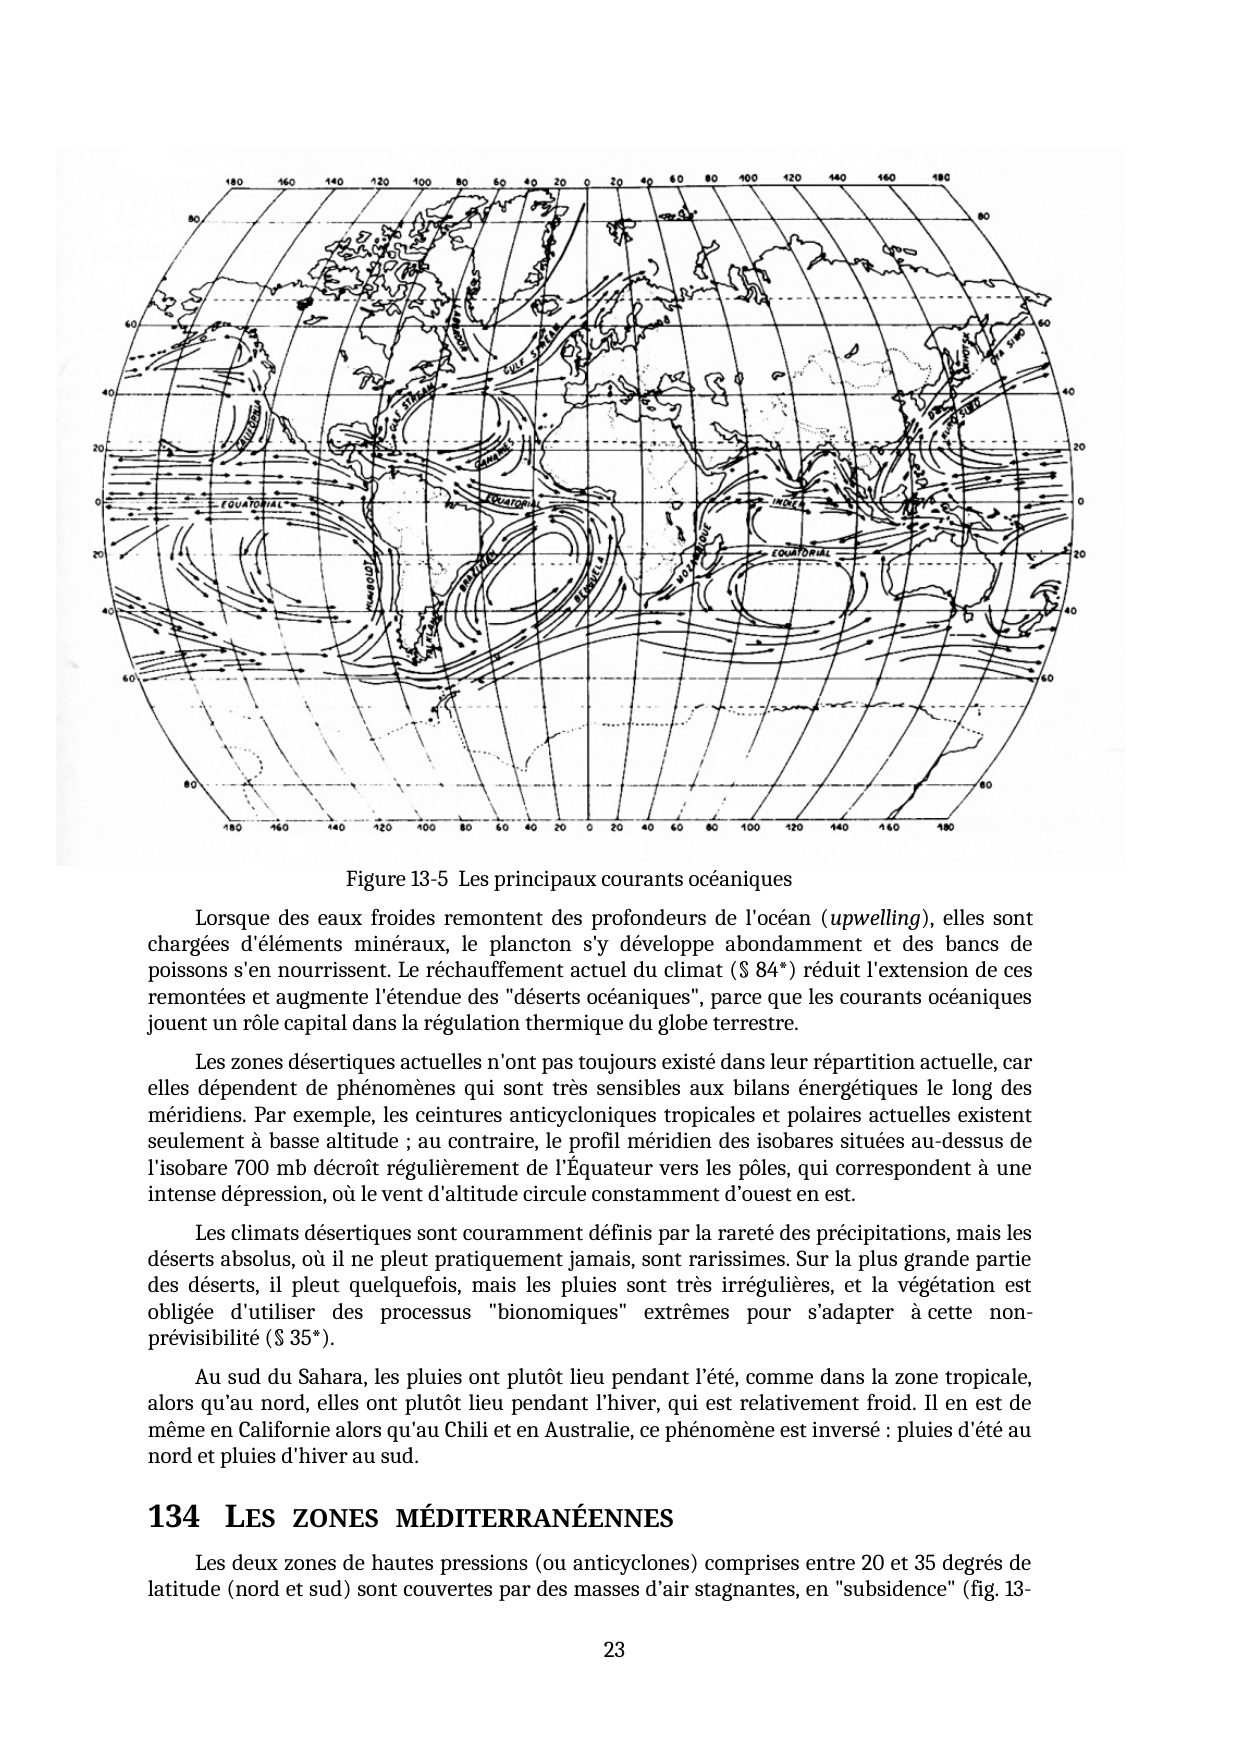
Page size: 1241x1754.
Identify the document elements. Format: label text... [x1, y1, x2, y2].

text Figure 13-5 Les principaux courants océaniques [148, 866, 1033, 892]
text Les climats désertiques sont couramment définis par la rareté des précipitations, mais les déserts absolus, où il ne pleut pratiquement jamais, sont rarissimes. Sur la plus grande partie des déserts, il pleut quelquefois, mais les pluies sont très irrégulières, et la végétation est obligée d'utiliser des processus "bionomiques" extrêmes pour s’adapter à cette non-prévisibilité (§ 35*). [148, 1219, 1033, 1351]
subtitle 134 Les zones méditerranéennes [148, 1494, 1035, 1537]
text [148, 1549, 1033, 1602]
text Au sud du Sahara, les pluies ont plutôt lieu pendant l’été, comme dans la zone tropicale, alors qu’au nord, elles ont plutôt lieu pendant l’hiver, qui est relativement froid. Il en est de même en Californie alors qu'au Chili et en Australie, ce phénomène est inversé : pluies d'été au nord et pluies d'hiver au sud. [148, 1364, 1033, 1469]
picture [56, 148, 1125, 866]
text Lorsque des eaux froides remontent des profondeurs de l'océan (upwelling), elles sont chargées d'éléments minéraux, le plancton s'y développe abondamment et des bancs de poissons s'en nourrissent. Le réchauffement actuel du climat (§ 84*) réduit l'extension de ces remontées et augmente l'étendue des "déserts océaniques", parce que les courants océaniques jouent un rôle capital dans la régulation thermique du globe terrestre. [148, 904, 1033, 1036]
text Les zones désertiques actuelles n'ont pas toujours existé dans leur répartition actuelle, car elles dépendent de phénomènes qui sont très sensibles aux bilans énergétiques le long des méridiens. Par exemple, les ceintures anticycloniques tropicales et polaires actuelles existent seulement à basse altitude ; au contraire, le profil méridien des isobares situées au-dessus de l'isobare 700 mb décroît régulièrement de l’Équateur vers les pôles, qui correspondent à une intense dépression, où le vent d'altitude circule constamment d’ouest en est. [148, 1049, 1033, 1207]
